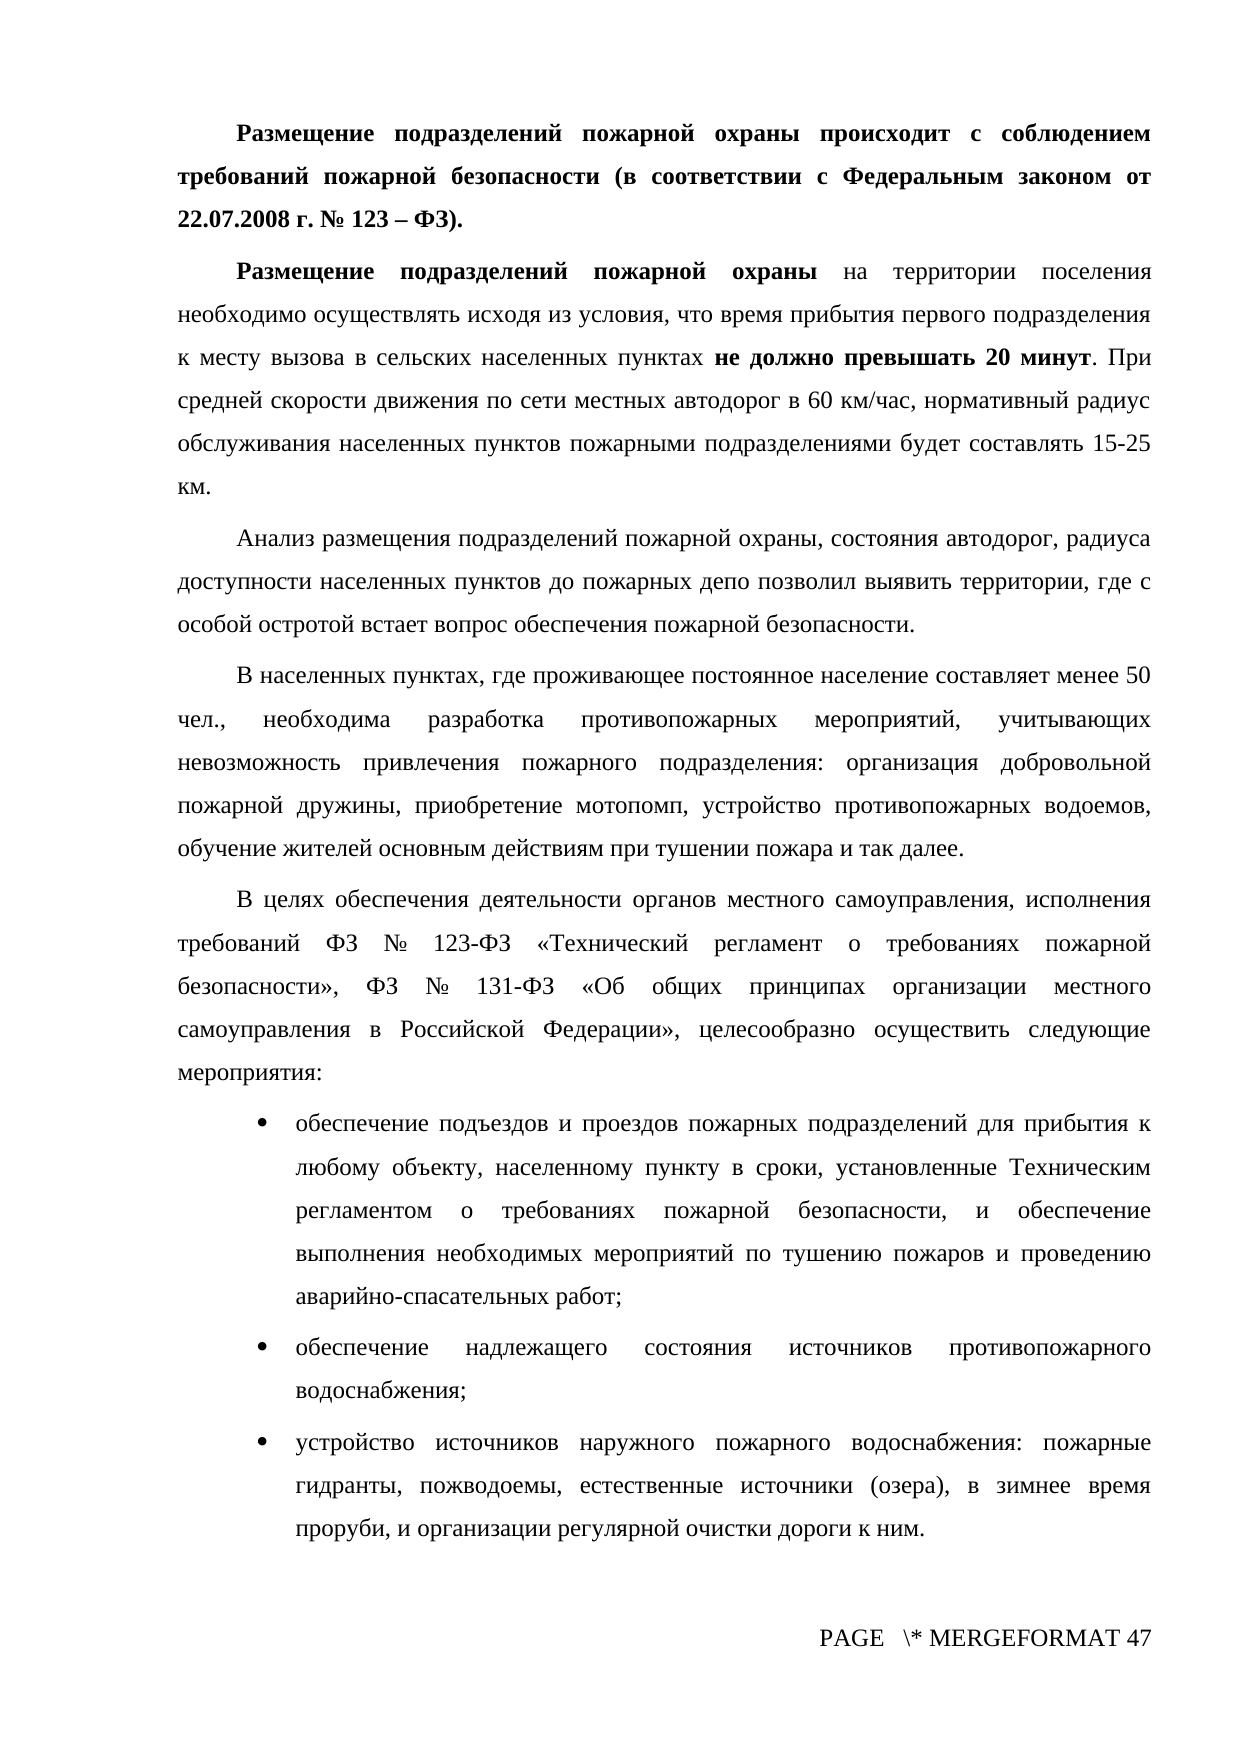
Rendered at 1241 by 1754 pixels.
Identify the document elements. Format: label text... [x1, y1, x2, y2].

text Размещение подразделений пожарной охраны происходит с соблюдением требований пожарной безопасности (в соответствии с Федеральным законом от 22.07.2008 г. № 123 – ФЗ). [177, 118, 1152, 233]
text Размещение подразделений пожарной охраны на территории поселения необходимо осуществлять исходя из условия, что время прибытия первого подразделения к месту вызова в сельских населенных пунктах не должно превышать 20 минут. При средней скорости движения по сети местных автодорог в 60 км/час, нормативный радиус обслуживания населенных пунктов пожарными подразделениями будет составлять 15-25 км. [177, 256, 1152, 500]
list обеспечение подъездов и проездов пожарных подразделений для прибытия к любому объекту, населенному пункту в сроки, установленные Техническим регламентом о требованиях пожарной безопасности, и обеспечение выполнения необходимых мероприятий по тушению пожаров и проведению аварийно-спасательных работ; [258, 1108, 1152, 1310]
text В целях обеспечения деятельности органов местного самоуправления, исполнения требований ФЗ № 123-ФЗ «Технический регламент о требованиях пожарной безопасности», ФЗ № 131-ФЗ «Об общих принципах организации местного самоуправления в Российской Федерации», целесообразно осуществить следующие мероприятия: [177, 884, 1152, 1086]
list устройство источников наружного пожарного водоснабжения: пожарные гидранты, пожводоемы, естественные источники (озера), в зимнее время проруби, и организации регулярной очистки дороги к ним. [258, 1427, 1152, 1542]
text В населенных пунктах, где проживающее постоянное население составляет менее 50 чел., необходима разработка противопожарных мероприятий, учитывающих невозможность привлечения пожарного подразделения: организация добровольной пожарной дружины, приобретение мотопомп, устройство противопожарных водоемов, обучение жителей основным действиям при тушении пожара и так далее. [177, 661, 1152, 862]
list обеспечение надлежащего состояния источников противопожарного водоснабжения; [258, 1332, 1152, 1404]
text Анализ размещения подразделений пожарной охраны, состояния автодорог, радиуса доступности населенных пунктов до пожарных депо позволил выявить территории, где с особой остротой встает вопрос обеспечения пожарной безопасности. [177, 523, 1152, 638]
